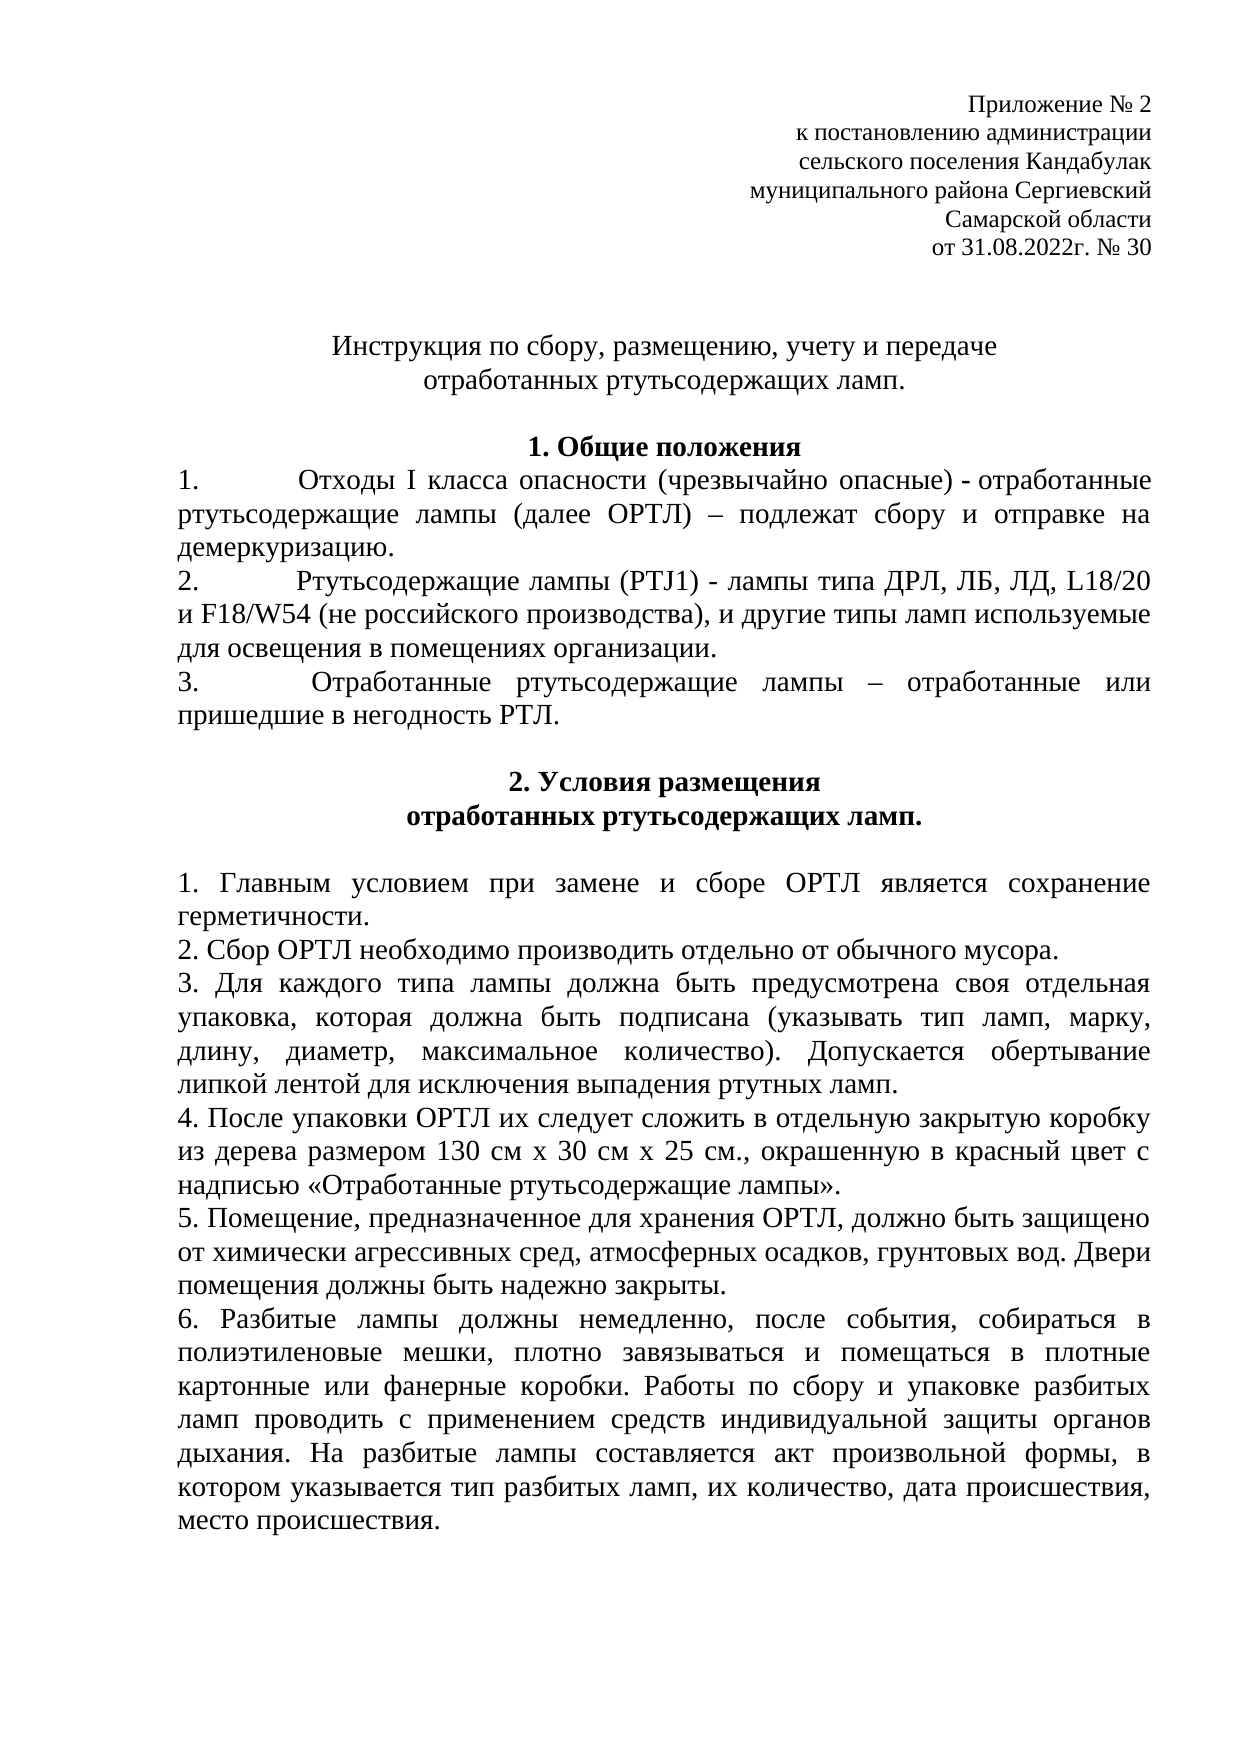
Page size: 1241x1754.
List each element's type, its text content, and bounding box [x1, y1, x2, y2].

text 5. Помещение, предназначенное для хранения ОРТЛ, должно быть защищено от химически агрессивных сред, атмосферных осадков, грунтовых вод. Двери помещения должны быть надежно закрыты. [177, 1200, 1152, 1301]
text 3. Отработанные ртутьсодержащие лампы – отработанные или пришедшие в негодность РТЛ. [177, 664, 1152, 731]
text 2. Условия размещения [177, 764, 1152, 798]
text от 31.08.2022г. № 30 [177, 232, 1152, 261]
text муниципального района Сергиевский [177, 175, 1152, 204]
text 4. После упаковки ОРТЛ их следует сложить в отдельную закрытую коробку из дерева размером 130 см х 30 см х 25 см., окрашенную в красный цвет с надписью «Отработанные ртутьсодержащие лампы». [177, 1100, 1152, 1200]
text 2. Сбор ОРТЛ необходимо производить отдельно от обычного мусора. [177, 932, 1152, 966]
text отработанных ртутьсодержащих ламп. [177, 362, 1152, 395]
text Приложение № 2 [177, 89, 1152, 117]
text 1. Общие положения [177, 429, 1152, 462]
text к постановлению администрации [177, 117, 1152, 146]
text Инструкция по сбору, размещению, учету и передаче [177, 328, 1152, 362]
text Самарской области [177, 204, 1152, 232]
text отработанных ртутьсодержащих ламп. [177, 798, 1152, 831]
text 6. Разбитые лампы должны немедленно, после события, собираться в полиэтиленовые мешки, плотно завязываться и помещаться в плотные картонные или фанерные коробки. Работы по сбору и упаковке разбитых ламп проводить с применением средств индивидуальной защиты органов дыхания. На разбитые лампы составляется акт произвольной формы, в котором указывается тип разбитых ламп, их количество, дата происшествия, место происшествия. [177, 1301, 1152, 1536]
text сельского поселения Кандабулак [177, 146, 1152, 175]
text 1. Главным условием при замене и сборе ОРТЛ является сохранение герметичности. [177, 865, 1152, 932]
text 1. Отходы I класса опасности (чрезвычайно опасные) - отработанные ртутьсодержащие лампы (далее ОРТЛ) – подлежат сбору и отправке на демеркуризацию. [177, 462, 1152, 563]
text 2. Ртутьсодержащие лампы (PTJ1) - лампы типа ДРЛ, ЛБ, ЛД, L18/20 и F18/W54 (не российского производства), и другие типы ламп используемые для освещения в помещениях организации. [177, 563, 1152, 664]
text 3. Для каждого типа лампы должна быть предусмотрена своя отдельная упаковка, которая должна быть подписана (указывать тип ламп, марку, длину, диаметр, максимальное количество). Допускается обертывание липкой лентой для исключения выпадения ртутных ламп. [177, 966, 1152, 1100]
